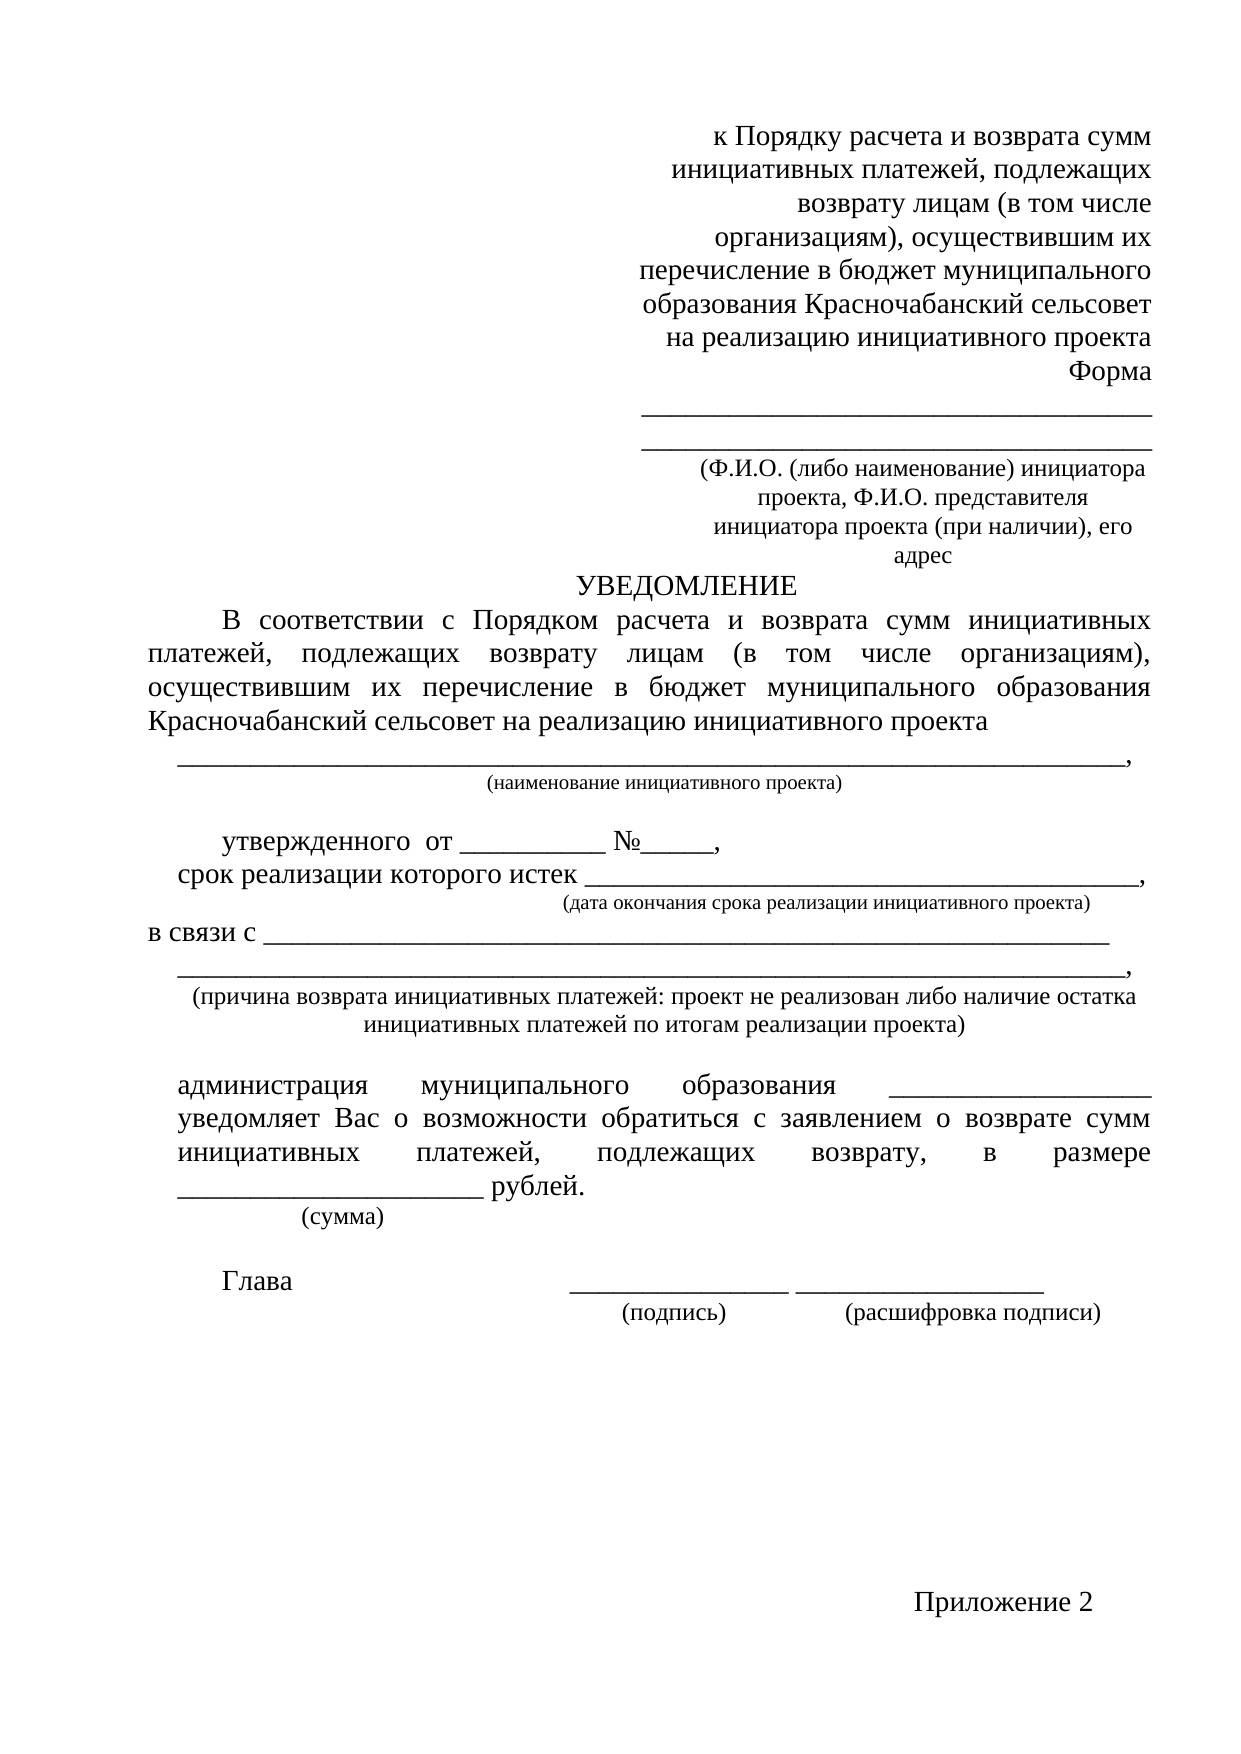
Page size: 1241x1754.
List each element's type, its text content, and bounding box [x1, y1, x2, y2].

text (наименование инициативного проекта) [177, 770, 1152, 794]
text к Порядку расчета и возврата сумм инициативных платежей, подлежащих возврату лицам (в том числе организациям), осуществившим их перечисление в бюджет муниципального образования Красночабанский сельсовет на реализацию инициативного проекта [635, 118, 1152, 353]
text ___________________________________ [635, 386, 1152, 420]
text (причина возврата инициативных платежей: проект не реализован либо наличие остатка инициативных платежей по итогам реализации проекта) [177, 981, 1152, 1038]
text _________________________________________________________________, [177, 736, 1152, 770]
text ___________________________________ [635, 420, 1152, 453]
text В соответствии с Порядком расчета и возврата сумм инициативных платежей, подлежащих возврату лицам (в том числе организациям), осуществившим их перечисление в бюджет муниципального образования Красночабанский сельсовет на реализацию инициативного проекта [148, 602, 1152, 736]
text УВЕДОМЛЕНИЕ [148, 568, 1152, 602]
text (сумма) [177, 1201, 1152, 1230]
text Приложение 2 [177, 1584, 1152, 1618]
text (дата окончания срока реализации инициативного проекта) [177, 890, 1152, 914]
text администрация муниципального образования __________________ уведомляет Вас о возможности обратиться с заявлением о возврате сумм инициативных платежей, подлежащих возврату, в размере _____________________ рублей. [177, 1067, 1152, 1201]
text Глава _______________ _________________ [148, 1263, 1152, 1297]
text (подпись) (расшифровка подписи) [148, 1297, 1152, 1326]
text в связи с __________________________________________________________ [148, 914, 1152, 947]
text Форма [635, 353, 1152, 386]
text (Ф.И.О. (либо наименование) инициатора проекта, Ф.И.О. представителя инициатора проекта (при наличии), его адрес [694, 453, 1152, 568]
text _________________________________________________________________, [177, 947, 1152, 981]
text срок реализации которого истек ______________________________________, [177, 856, 1152, 890]
text утвержденного от __________ №_____, [148, 823, 1152, 856]
